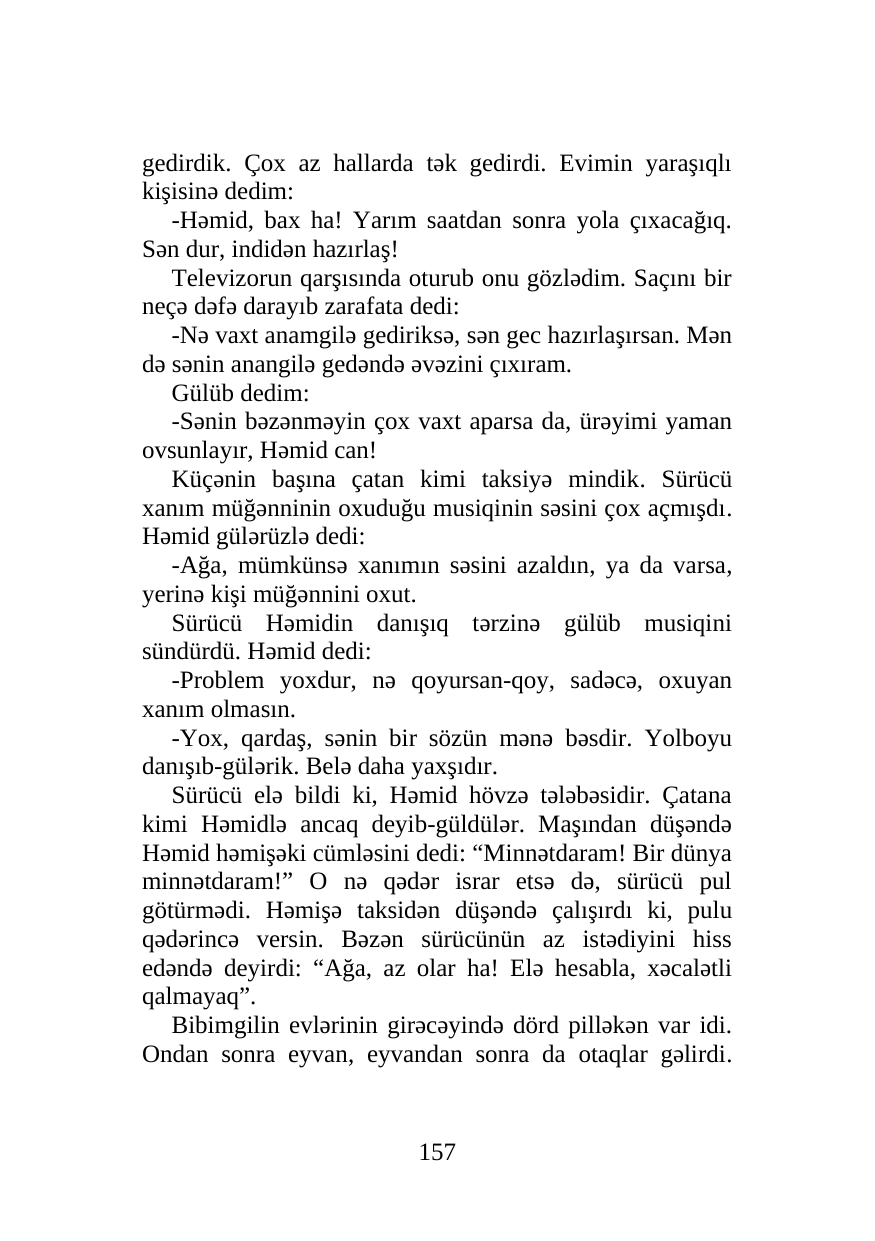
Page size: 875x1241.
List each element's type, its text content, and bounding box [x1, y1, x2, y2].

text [142, 1010, 732, 1068]
text Televizorun qarşısında oturub onu gözlədim. Saçını bir neçə dəfə darayıb zarafata dedi: [142, 263, 732, 320]
text Sürücü Həmidin danışıq tərzinə gülüb musiqini sündürdü. Həmid dedi: [142, 608, 732, 665]
text Küçənin başına çatan kimi taksiyə mindik. Sürücü xanım müğənninin oxuduğu musiqinin səsini çox açmışdı. Həmid gülərüzlə dedi: [142, 464, 732, 550]
text -Sənin bəzənməyin çox vaxt aparsa da, ürəyimi yaman ovsunlayır, Həmid can! [142, 406, 732, 464]
text Gülüb dedim: [142, 378, 732, 406]
text -Nə vaxt anamgilə gediriksə, sən gec hazırlaşırsan. Mən də sənin anangilə gedəndə əvəzini çıxıram. [142, 320, 732, 378]
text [142, 148, 732, 205]
text -Həmid, bax ha! Yarım saatdan sonra yola çıxacağıq. Sən dur, indidən hazırlaş! [142, 205, 732, 263]
text Sürücü elə bildi ki, Həmid hövzə tələbəsidir. Çatana kimi Həmidlə ancaq deyib-güldülər. Maşından düşəndə Həmid həmişəki cümləsini dedi: “Minnətdaram! Bir dünya minnətdaram!” O nə qədər israr etsə də, sürücü pul götürmədi. Həmişə taksidən düşəndə çalışırdı ki, pulu qədərincə versin. Bəzən sürücünün az istədiyini hiss edəndə deyirdi: “Ağa, az olar ha! Elə hesabla, xəcalətli qalmayaq”. [142, 780, 732, 1010]
text -Problem yoxdur, nə qoyursan-qoy, sadəcə, oxuyan xanım olmasın. [142, 665, 732, 723]
text -Yox, qardaş, sənin bir sözün mənə bəsdir. Yolboyu danışıb-gülərik. Belə daha yaxşıdır. [142, 723, 732, 780]
text -Ağa, mümkünsə xanımın səsini azaldın, ya da varsa, yerinə kişi müğənnini oxut. [142, 550, 732, 608]
